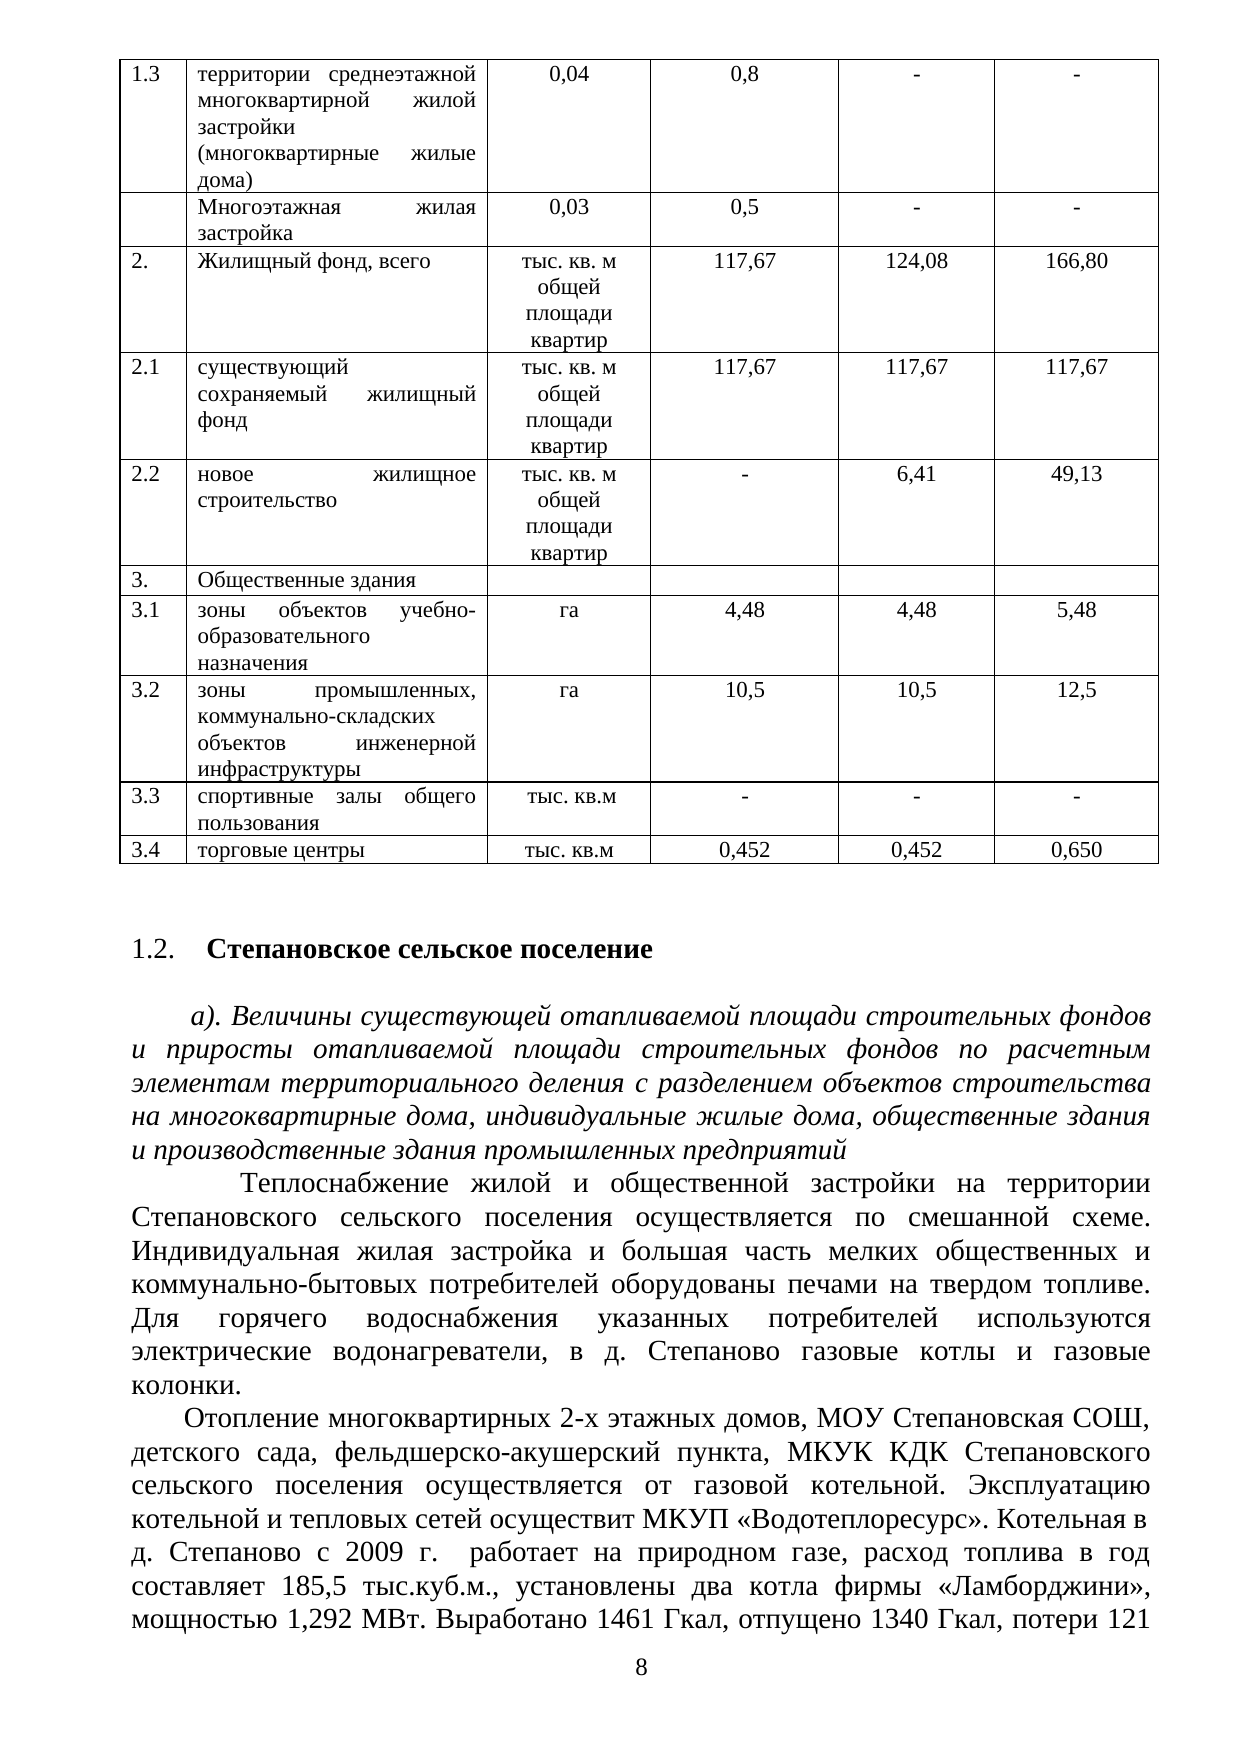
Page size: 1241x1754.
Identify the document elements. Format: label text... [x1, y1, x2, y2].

table_cell 6,41 [839, 460, 994, 565]
table_cell 0,452 [651, 836, 838, 863]
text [131, 1534, 1152, 1635]
table_cell 117,67 [651, 247, 838, 352]
table_cell новое жилищное строительство [187, 460, 487, 565]
table_cell - [651, 783, 838, 835]
table_cell 4,48 [839, 596, 994, 675]
table_cell 117,67 [839, 353, 994, 459]
table_cell 10,5 [651, 676, 838, 781]
table_cell - [839, 783, 994, 835]
table_cell 117,67 [651, 353, 838, 459]
table_cell тыс. кв.м [488, 783, 650, 835]
table_cell 3.1 [121, 596, 186, 675]
table_cell [995, 566, 1158, 595]
table_cell существующий сохраняемый жилищный фонд [187, 353, 487, 459]
table_cell [488, 566, 650, 595]
table_cell тыс. кв.м [488, 836, 650, 863]
table_cell 2. [121, 247, 186, 352]
table_cell - [651, 460, 838, 565]
table_cell торговые центры [187, 836, 487, 863]
table_cell 3. [121, 566, 186, 595]
table_cell Жилищный фонд, всего [187, 247, 487, 352]
table_cell - [995, 193, 1158, 246]
table_cell Общественные здания [187, 566, 487, 595]
table_cell зоны промышленных, коммунально-складских объектов инженерной инфраструктуры [187, 676, 487, 781]
table_cell 124,08 [839, 247, 994, 352]
table_cell 2.1 [121, 353, 186, 459]
table_cell га [488, 676, 650, 781]
table_cell 0,5 [651, 193, 838, 246]
table_cell 3.2 [121, 676, 186, 781]
table_cell 0,04 [488, 60, 650, 192]
table_cell 5,48 [995, 596, 1158, 675]
table_cell 117,67 [995, 353, 1158, 459]
table_cell - [995, 60, 1158, 192]
table_cell 49,13 [995, 460, 1158, 565]
text Отопление многоквартирных 2-х этажных домов, МОУ Степановская СОШ, детского сада, фельдшерско-акушерский пункта, МКУК КДК Степановского сельского поселения осуществляется от газовой котельной. Эксплуатацию котельной и тепловых сетей осуществит МКУП «Водотеплоресурс». Котельная в [131, 1400, 1152, 1534]
table_cell - [839, 60, 994, 192]
table_cell тыс. кв. м общей площади квартир [488, 460, 650, 565]
table_cell зоны объектов учебно-образовательного назначения [187, 596, 487, 675]
list Степановское сельское поселение [131, 931, 1152, 964]
table_cell тыс. кв. м общей площади квартир [488, 247, 650, 352]
table_cell 1.3 [121, 60, 186, 192]
table_cell 0,03 [488, 193, 650, 246]
table_cell - [839, 193, 994, 246]
table_cell 0,8 [651, 60, 838, 192]
text Теплоснабжение жилой и общественной застройки на территории Степановского сельского поселения осуществляется по смешанной схеме. Индивидуальная жилая застройка и большая часть мелких общественных и коммунально-бытовых потребителей оборудованы печами на твердом топливе. Для горячего водоснабжения указанных потребителей используются электрические водонагреватели, в д. Степаново газовые котлы и газовые колонки. [131, 1166, 1152, 1400]
table_cell спортивные залы общего пользования [187, 783, 487, 835]
table_cell [839, 566, 994, 595]
table_cell Многоэтажная жилая застройка [187, 193, 487, 246]
table_cell территории среднеэтажной многоквартирной жилой застройки (многоквартирные жилые дома) [187, 60, 487, 192]
table_cell 2.2 [121, 460, 186, 565]
table_cell - [995, 783, 1158, 835]
table_cell 4,48 [651, 596, 838, 675]
table_cell 12,5 [995, 676, 1158, 781]
table_cell га [488, 596, 650, 675]
text а). Величины существующей отапливаемой площади строительных фондов и приросты отапливаемой площади строительных фондов по расчетным элементам территориального деления с разделением объектов строительства на многоквартирные дома, индивидуальные жилые дома, общественные здания и производственные здания промышленных предприятий [131, 998, 1152, 1166]
table_cell 166,80 [995, 247, 1158, 352]
table_cell 10,5 [839, 676, 994, 781]
table_cell 3.3 [121, 783, 186, 835]
table_cell 3.4 [121, 836, 186, 863]
table_cell [121, 193, 186, 246]
table_cell 0,650 [995, 836, 1158, 863]
table_cell 0,452 [839, 836, 994, 863]
table_cell [651, 566, 838, 595]
table_cell тыс. кв. м общей площади квартир [488, 353, 650, 459]
